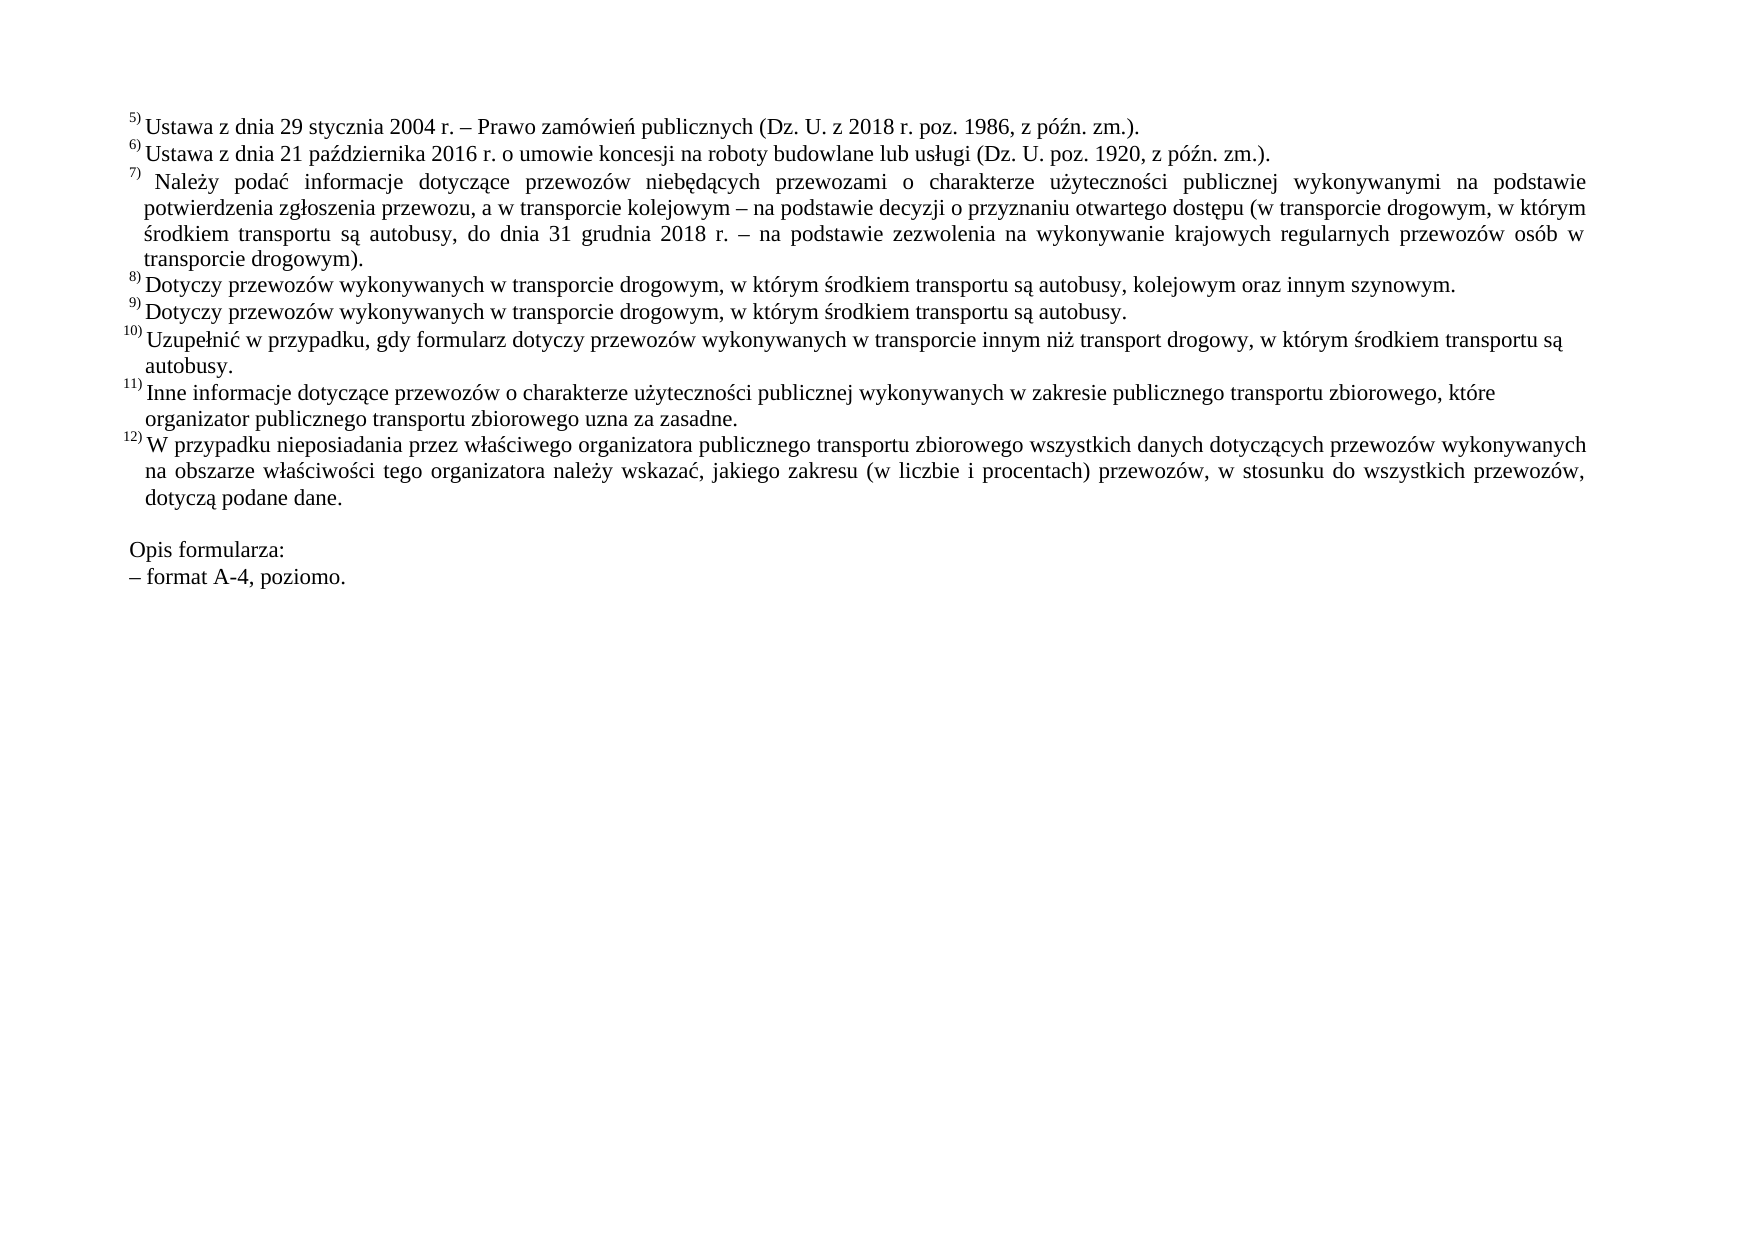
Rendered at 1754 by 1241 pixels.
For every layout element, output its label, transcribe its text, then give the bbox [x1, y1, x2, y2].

text 11) Inne informacje dotyczące przewozów o charakterze użyteczności publicznej wykonywanych w zakresie publicznego transportu zbiorowego, które organizator publicznego transportu zbiorowego uzna za zasadne. [123, 379, 1599, 431]
text 9) Dotyczy przewozów wykonywanych w transporcie drogowym, w którym środkiem transportu są autobusy. [129, 298, 1612, 324]
list format A-4, poziomo. [129, 563, 1612, 589]
text 6) Ustawa z dnia 21 października 2016 r. o umowie koncesji na roboty budowlane lub usługi (Dz. U. poz. 1920, z późn. zm.). [129, 140, 1612, 167]
text 8) Dotyczy przewozów wykonywanych w transporcie drogowym, w którym środkiem transportu są autobusy, kolejowym oraz innym szynowym. [129, 272, 1612, 298]
text 10) Uzupełnić w przypadku, gdy formularz dotyczy przewozów wykonywanych w transporcie innym niż transport drogowy, w którym środkiem transportu są autobusy. [123, 326, 1612, 379]
text 7) Należy podać informacje dotyczące przewozów niebędących przewozami o charakterze użyteczności publicznej wykonywanymi na podstawie potwierdzenia zgłoszenia przewozu, a w transporcie kolejowym – na podstawie decyzji o przyznaniu otwartego dostępu (w transporcie drogowym, w którym środkiem transportu są autobusy, do dnia 31 grudnia 2018 r. – na podstawie zezwolenia na wykonywanie krajowych regularnych przewozów osób w [129, 168, 1588, 247]
text transporcie drogowym). [144, 247, 1612, 272]
text 5) Ustawa z dnia 29 stycznia 2004 r. – Prawo zamówień publicznych (Dz. U. z 2018 r. poz. 1986, z późn. zm.). [129, 113, 1612, 140]
text 12) W przypadku nieposiadania przez właściwego organizatora publicznego transportu zbiorowego wszystkich danych dotyczących przewozów wykonywanych na obszarze właściwości tego organizatora należy wskazać, jakiego zakresu (w liczbie i procentach) przewozów, w stosunku do wszystkich przewozów, dotyczą podane dane. [123, 432, 1588, 511]
text Opis formularza: [129, 537, 1612, 563]
